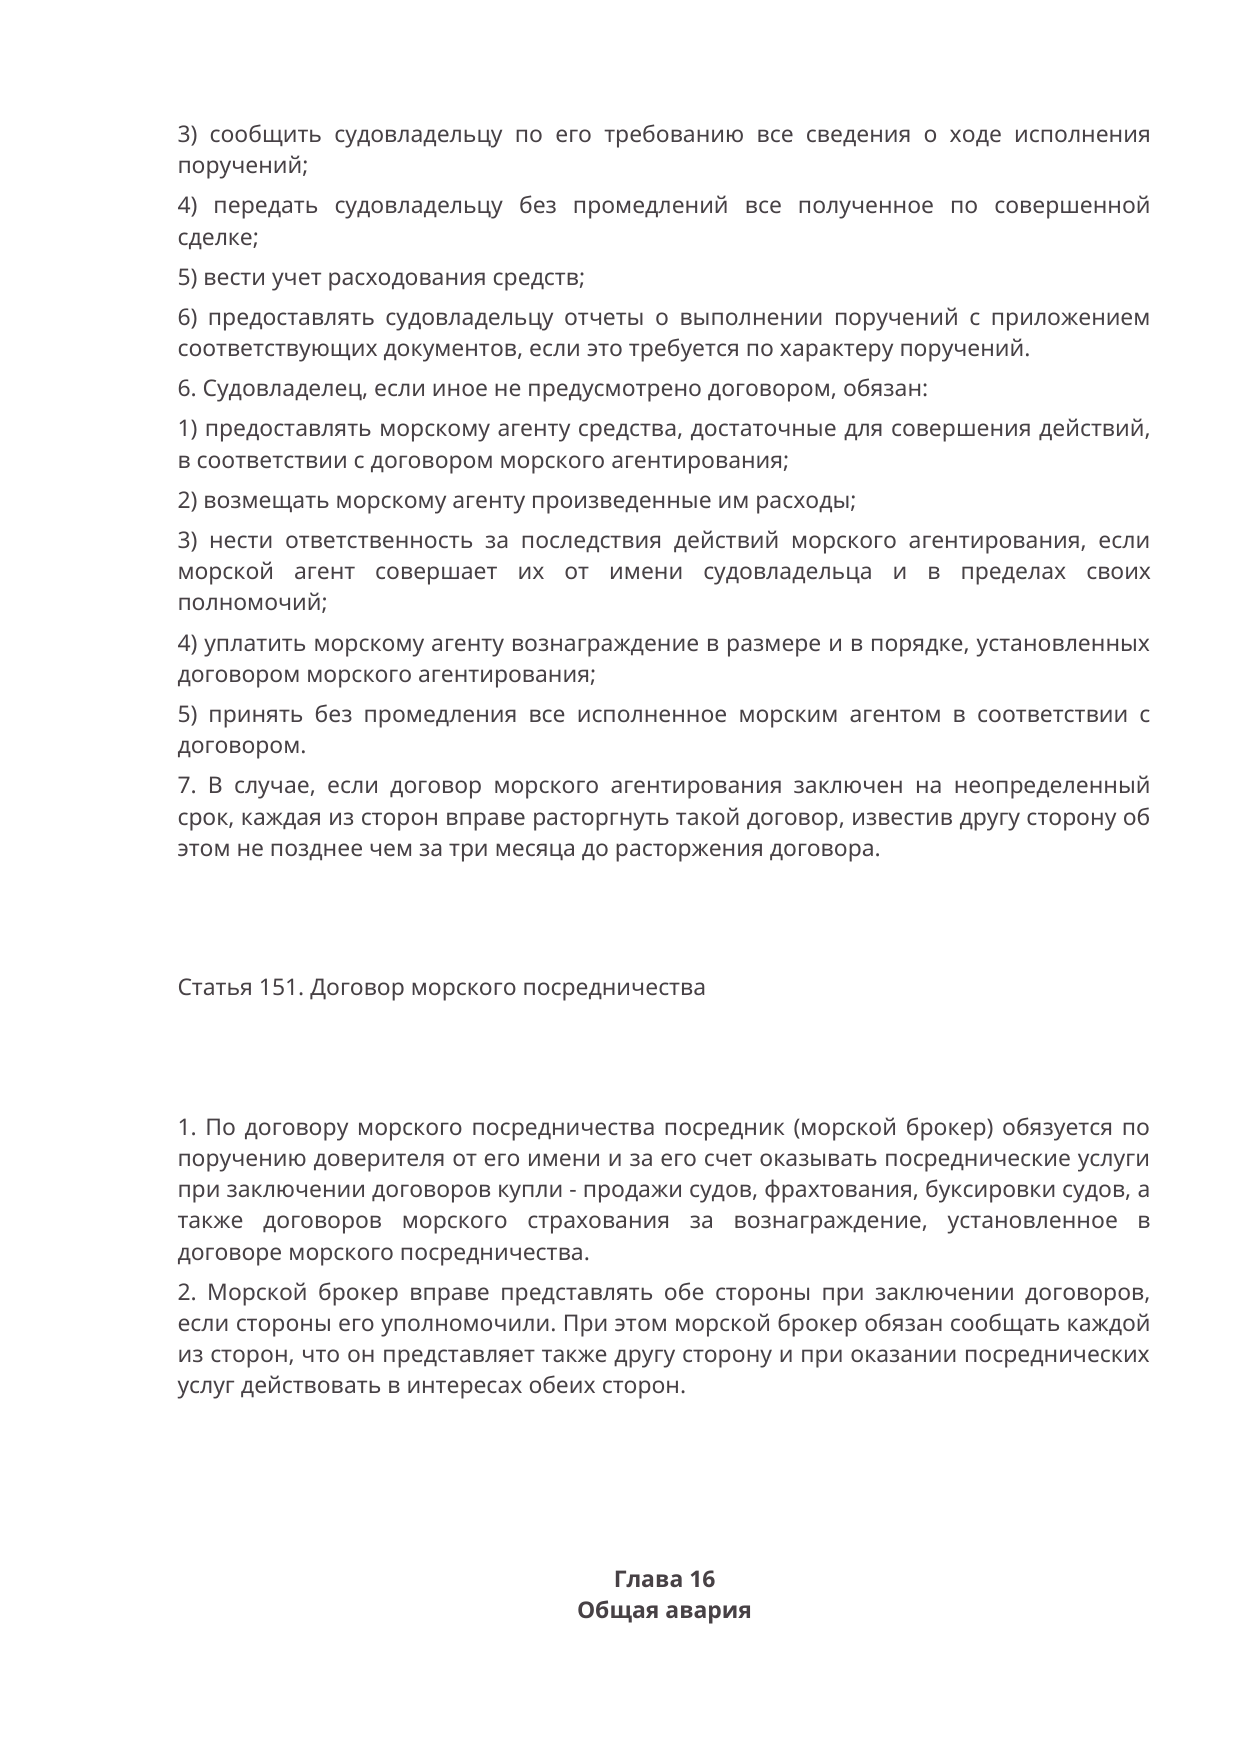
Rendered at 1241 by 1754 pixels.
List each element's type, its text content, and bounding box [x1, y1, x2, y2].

text Глава 16 [177, 1563, 1152, 1594]
text Статья 151. Договор морского посредничества [177, 971, 1152, 1002]
text Общая авария [177, 1594, 1152, 1625]
text 2) возмещать морскому агенту произведенные им расходы; [177, 484, 1152, 515]
text 6. Судовладелец, если иное не предусмотрено договором, обязан: [177, 372, 1152, 403]
text 2. Морской брокер вправе представлять обе стороны при заключении договоров, если стороны его уполномочили. При этом морской брокер обязан сообщать каждой из сторон, что он представляет также другу сторону и при оказании посреднических услуг действовать в интересах обеих сторон. [177, 1276, 1152, 1401]
text 4) передать судовладельцу без промедлений все полученное по совершенной сделке; [177, 189, 1152, 252]
text 4) уплатить морскому агенту вознаграждение в размере и в порядке, установленных договором морского агентирования; [177, 626, 1152, 689]
text 5) принять без промедления все исполненное морским агентом в соответствии с договором. [177, 698, 1152, 760]
text 6) предоставлять судовладельцу отчеты о выполнении поручений с приложением соответствующих документов, если это требуется по характеру поручений. [177, 301, 1152, 363]
text 3) нести ответственность за последствия действий морского агентирования, если морской агент совершает их от имени судовладельца и в пределах своих полномочий; [177, 524, 1152, 618]
text 1. По договору морского посредничества посредник (морской брокер) обязуется по поручению доверителя от его имени и за его счет оказывать посреднические услуги при заключении договоров купли - продажи судов, фрахтования, буксировки судов, а также договоров морского страхования за вознаграждение, установленное в договоре морского посредничества. [177, 1111, 1152, 1267]
text 7. В случае, если договор морского агентирования заключен на неопределенный срок, каждая из сторон вправе расторгнуть такой договор, известив другу сторону об этом не позднее чем за три месяца до расторжения договора. [177, 769, 1152, 863]
text 1) предоставлять морскому агенту средства, достаточные для совершения действий, в соответствии с договором морского агентирования; [177, 412, 1152, 475]
text 3) сообщить судовладельцу по его требованию все сведения о ходе исполнения поручений; [177, 118, 1152, 181]
text 5) вести учет расходования средств; [177, 261, 1152, 292]
